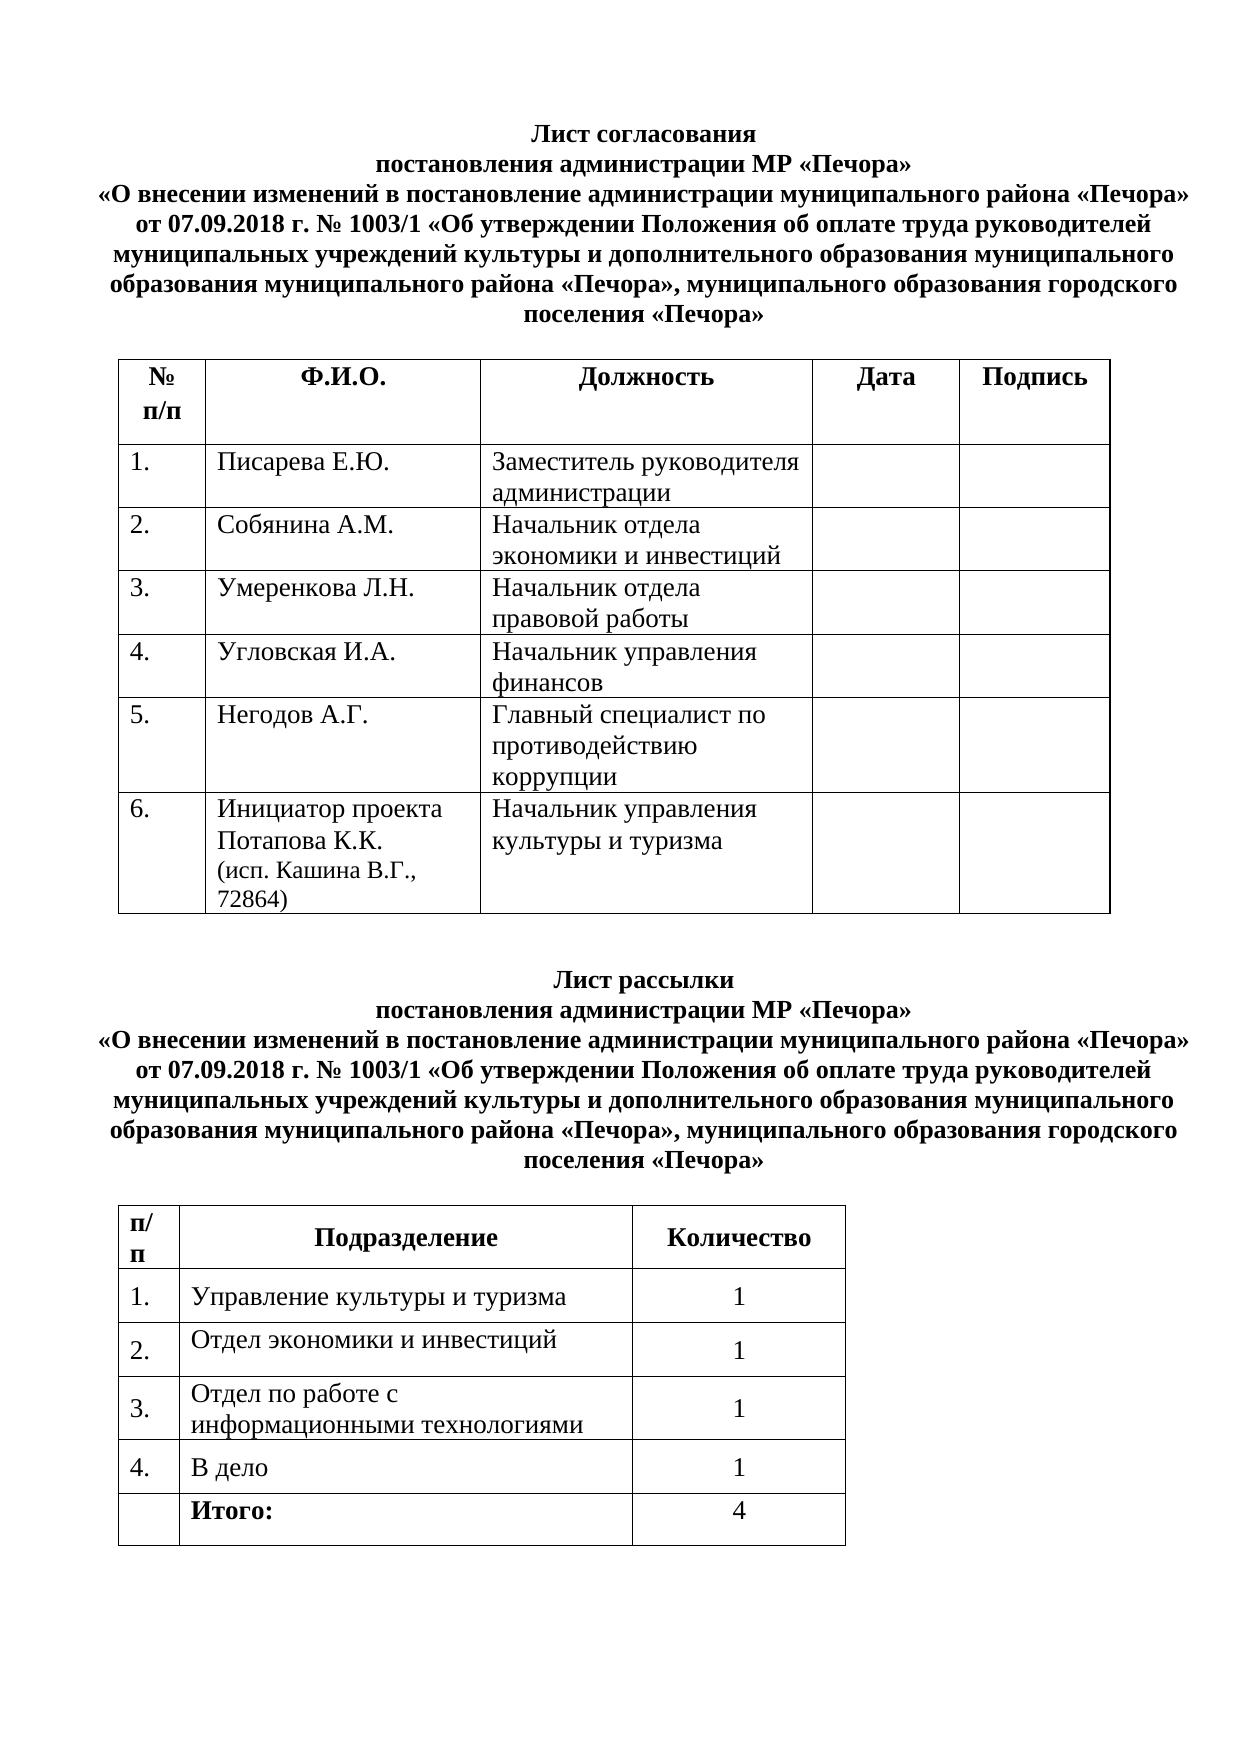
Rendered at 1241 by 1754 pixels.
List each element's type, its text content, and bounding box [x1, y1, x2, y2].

table_header Дата [813, 360, 959, 444]
table_cell 1. [119, 445, 205, 507]
table_cell Итого: [180, 1494, 632, 1544]
table_cell 1 [633, 1440, 845, 1493]
table_header № п/п [119, 360, 205, 444]
text постановления администрации МР «Печора» [89, 994, 1199, 1024]
table_cell 5. [119, 698, 205, 792]
table_cell Собянина А.М. [206, 508, 480, 570]
table_cell [813, 508, 959, 570]
table_cell 2. [119, 508, 205, 570]
table_cell [813, 571, 959, 634]
table_header Количество [633, 1206, 845, 1268]
table_cell 1. [119, 1269, 179, 1322]
table_cell 3. [119, 571, 205, 634]
table_cell 3. [119, 1377, 179, 1439]
table_cell Инициатор проекта Потапова К.К. (исп. Кашина В.Г., 72864) [206, 793, 480, 912]
table_cell [813, 445, 959, 507]
table_cell 2. [119, 1323, 179, 1376]
table_cell 4. [119, 635, 205, 697]
table_cell Умеренкова Л.Н. [206, 571, 480, 634]
table_cell 4 [633, 1494, 845, 1544]
table_cell 1 [633, 1377, 845, 1439]
table_cell Заместитель руководителя администрации [481, 445, 812, 507]
table_cell [960, 635, 1109, 697]
table_header Ф.И.О. [206, 360, 480, 444]
table_cell Отдел по работе с информационными технологиями [180, 1377, 632, 1439]
text Лист согласования [89, 118, 1199, 148]
table_cell [119, 1494, 179, 1544]
table_cell [960, 508, 1109, 570]
table_cell [813, 698, 959, 792]
table_cell Начальник управления финансов [481, 635, 812, 697]
table_cell 4. [119, 1440, 179, 1493]
table_cell [813, 635, 959, 697]
table_header Подразделение [180, 1206, 632, 1268]
table_cell [960, 793, 1109, 912]
table_cell Отдел экономики и инвестиций [180, 1323, 632, 1376]
table_cell Начальник управления культуры и туризма [481, 793, 812, 912]
table_cell Угловская И.А. [206, 635, 480, 697]
table_cell В дело [180, 1440, 632, 1493]
table_cell [813, 793, 959, 912]
table_cell Писарева Е.Ю. [206, 445, 480, 507]
table_cell [960, 571, 1109, 634]
table_cell Начальник отдела экономики и инвестиций [481, 508, 812, 570]
table_header Должность [481, 360, 812, 444]
table_cell [960, 445, 1109, 507]
table_header п/п [119, 1206, 179, 1268]
table_header Подпись [960, 360, 1109, 444]
table_cell 1 [633, 1323, 845, 1376]
text «О внесении изменений в постановление администрации муниципального района «Печора» от 07.09.2018 г. № 1003/1 «Об утверждении Положения об оплате труда руководителей муниципальных учреждений культуры и дополнительного образования муниципального образования муниципального района «Печора», муниципального образования городского поселения «Печора» [89, 1024, 1199, 1174]
table_cell [960, 698, 1109, 792]
text «О внесении изменений в постановление администрации муниципального района «Печора» от 07.09.2018 г. № 1003/1 «Об утверждении Положения об оплате труда руководителей муниципальных учреждений культуры и дополнительного образования муниципального образования муниципального района «Печора», муниципального образования городского поселения «Печора» [89, 178, 1199, 328]
text Лист рассылки [89, 964, 1199, 994]
table_cell Начальник отдела правовой работы [481, 571, 812, 634]
text постановления администрации МР «Печора» [89, 148, 1199, 178]
table_cell Главный специалист по противодействию коррупции [481, 698, 812, 792]
table_cell 6. [119, 793, 205, 912]
table_cell 1 [633, 1269, 845, 1322]
table_cell Негодов А.Г. [206, 698, 480, 792]
table_cell Управление культуры и туризма [180, 1269, 632, 1322]
